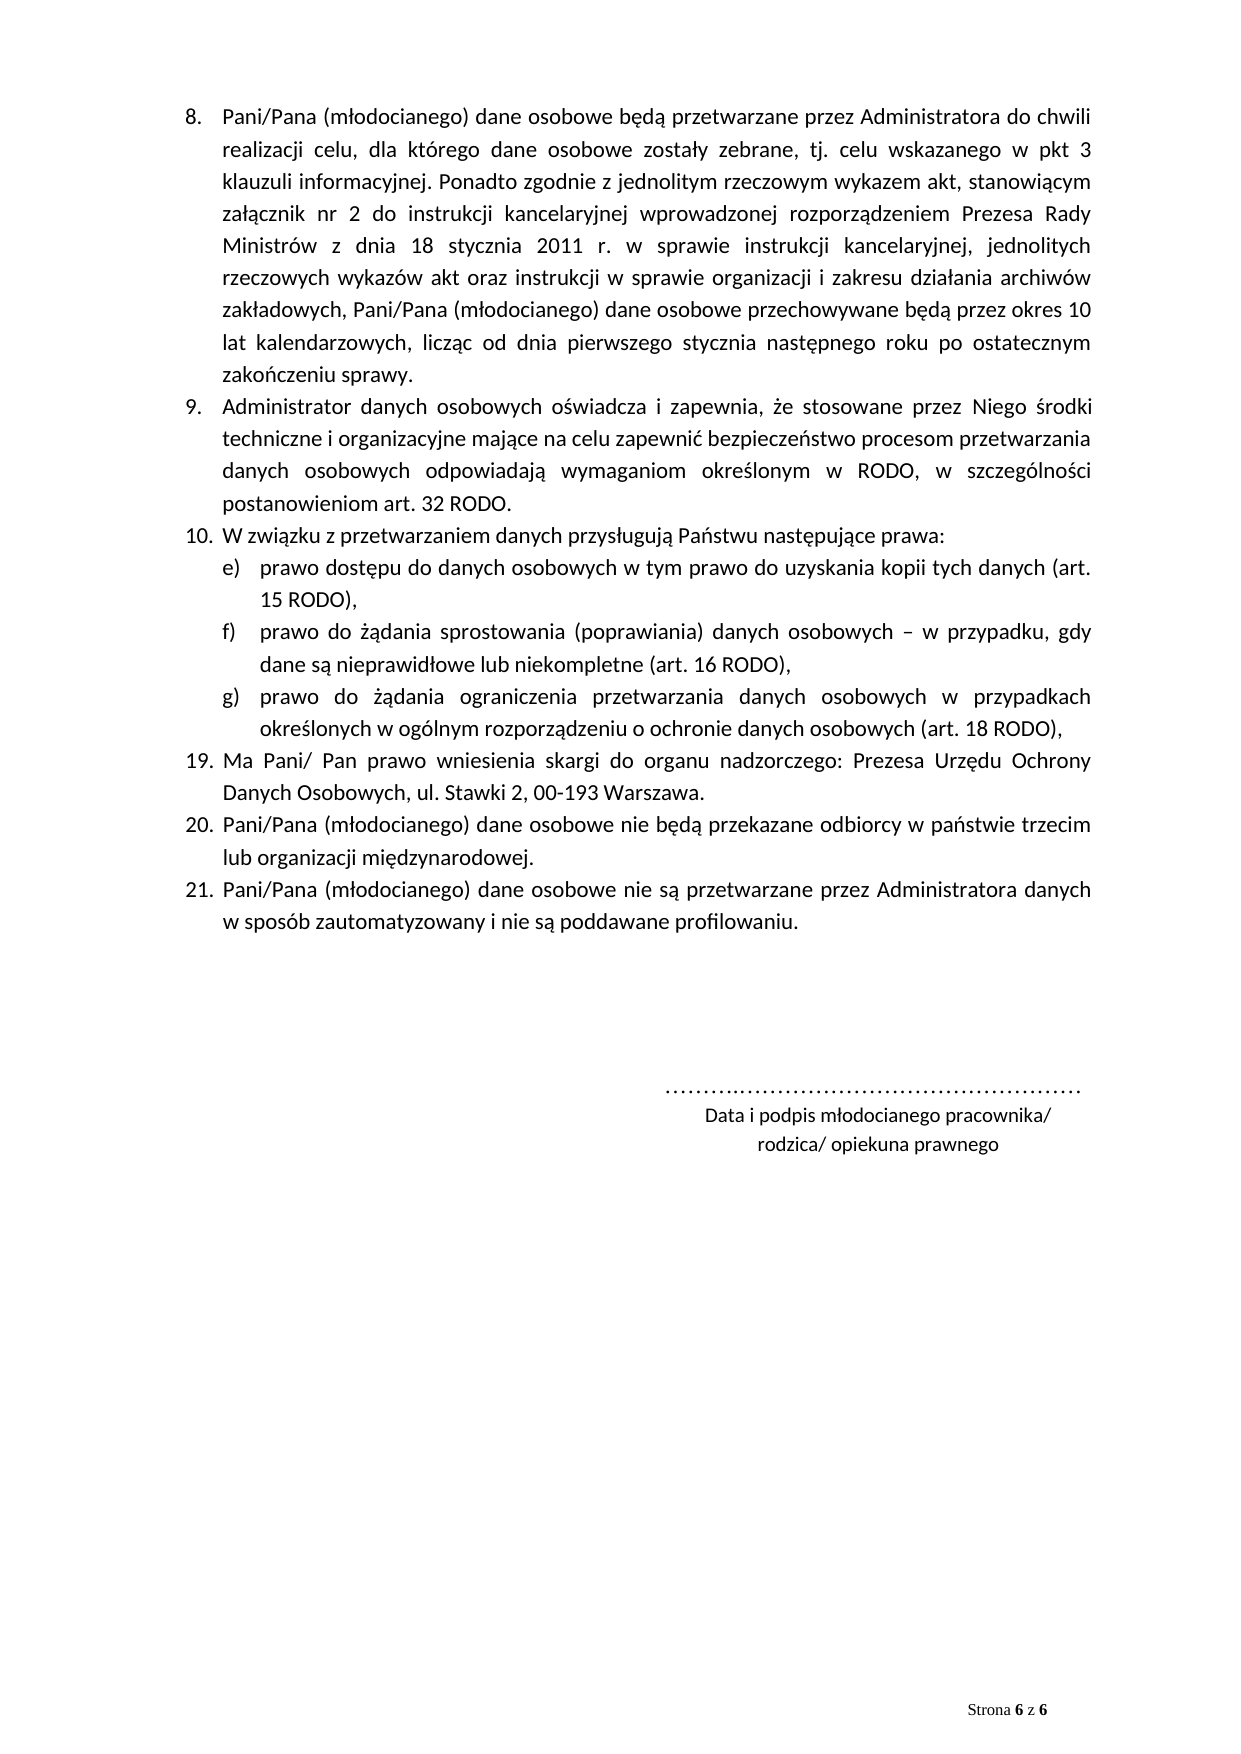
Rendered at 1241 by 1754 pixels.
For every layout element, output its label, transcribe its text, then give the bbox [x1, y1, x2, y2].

text Data i podpis młodocianego pracownika/ [590, 1102, 1093, 1127]
list prawo do żądania sprostowania (poprawiania) danych osobowych – w przypadku, gdy dane są nieprawidłowe lub niekompletne (art. 16 RODO), [222, 617, 1093, 678]
list Pani/Pana (młodocianego) dane osobowe nie są przetwarzane przez Administratora danych w sposób zautomatyzowany i nie są poddawane profilowaniu. [185, 875, 1093, 935]
list W związku z przetwarzaniem danych przysługują Państwu następujące prawa: [185, 521, 1093, 549]
list Ma Pani/ Pan prawo wniesienia skargi do organu nadzorczego: Prezesa Urzędu Ochrony Danych Osobowych, ul. Stawki 2, 00-193 Warszawa. [185, 746, 1093, 806]
list Pani/Pana (młodocianego) dane osobowe będą przetwarzane przez Administratora do chwili realizacji celu, dla którego dane osobowe zostały zebrane, tj. celu wskazanego w pkt 3 klauzuli informacyjnej. Ponadto zgodnie z jednolitym rzeczowym wykazem akt, stanowiącym załącznik nr 2 do instrukcji kancelaryjnej wprowadzonej rozporządzeniem Prezesa Rady Ministrów z dnia 18 stycznia 2011 r. w sprawie instrukcji kancelaryjnej, jednolitych rzeczowych wykazów akt oraz instrukcji w sprawie organizacji i zakresu działania archiwów zakładowych, Pani/Pana (młodocianego) dane osobowe przechowywane będą przez okres 10 lat kalendarzowych, licząc od dnia pierwszego stycznia następnego roku po ostatecznym zakończeniu sprawy. [185, 102, 1093, 388]
list prawo do żądania ograniczenia przetwarzania danych osobowych w przypadkach określonych w ogólnym rozporządzeniu o ochronie danych osobowych (art. 18 RODO), [222, 682, 1093, 742]
list Pani/Pana (młodocianego) dane osobowe nie będą przekazane odbiorcy w państwie trzecim lub organizacji międzynarodowej. [185, 811, 1093, 871]
text ……….……………………………………… [664, 1072, 1093, 1098]
text rodzica/ opiekuna prawnego [590, 1131, 1093, 1157]
list Administrator danych osobowych oświadcza i zapewnia, że stosowane przez Niego środki techniczne i organizacyjne mające na celu zapewnić bezpieczeństwo procesom przetwarzania danych osobowych odpowiadają wymaganiom określonym w RODO, w szczególności postanowieniom art. 32 RODO. [185, 392, 1093, 517]
list prawo dostępu do danych osobowych w tym prawo do uzyskania kopii tych danych (art. 15 RODO), [222, 553, 1093, 613]
